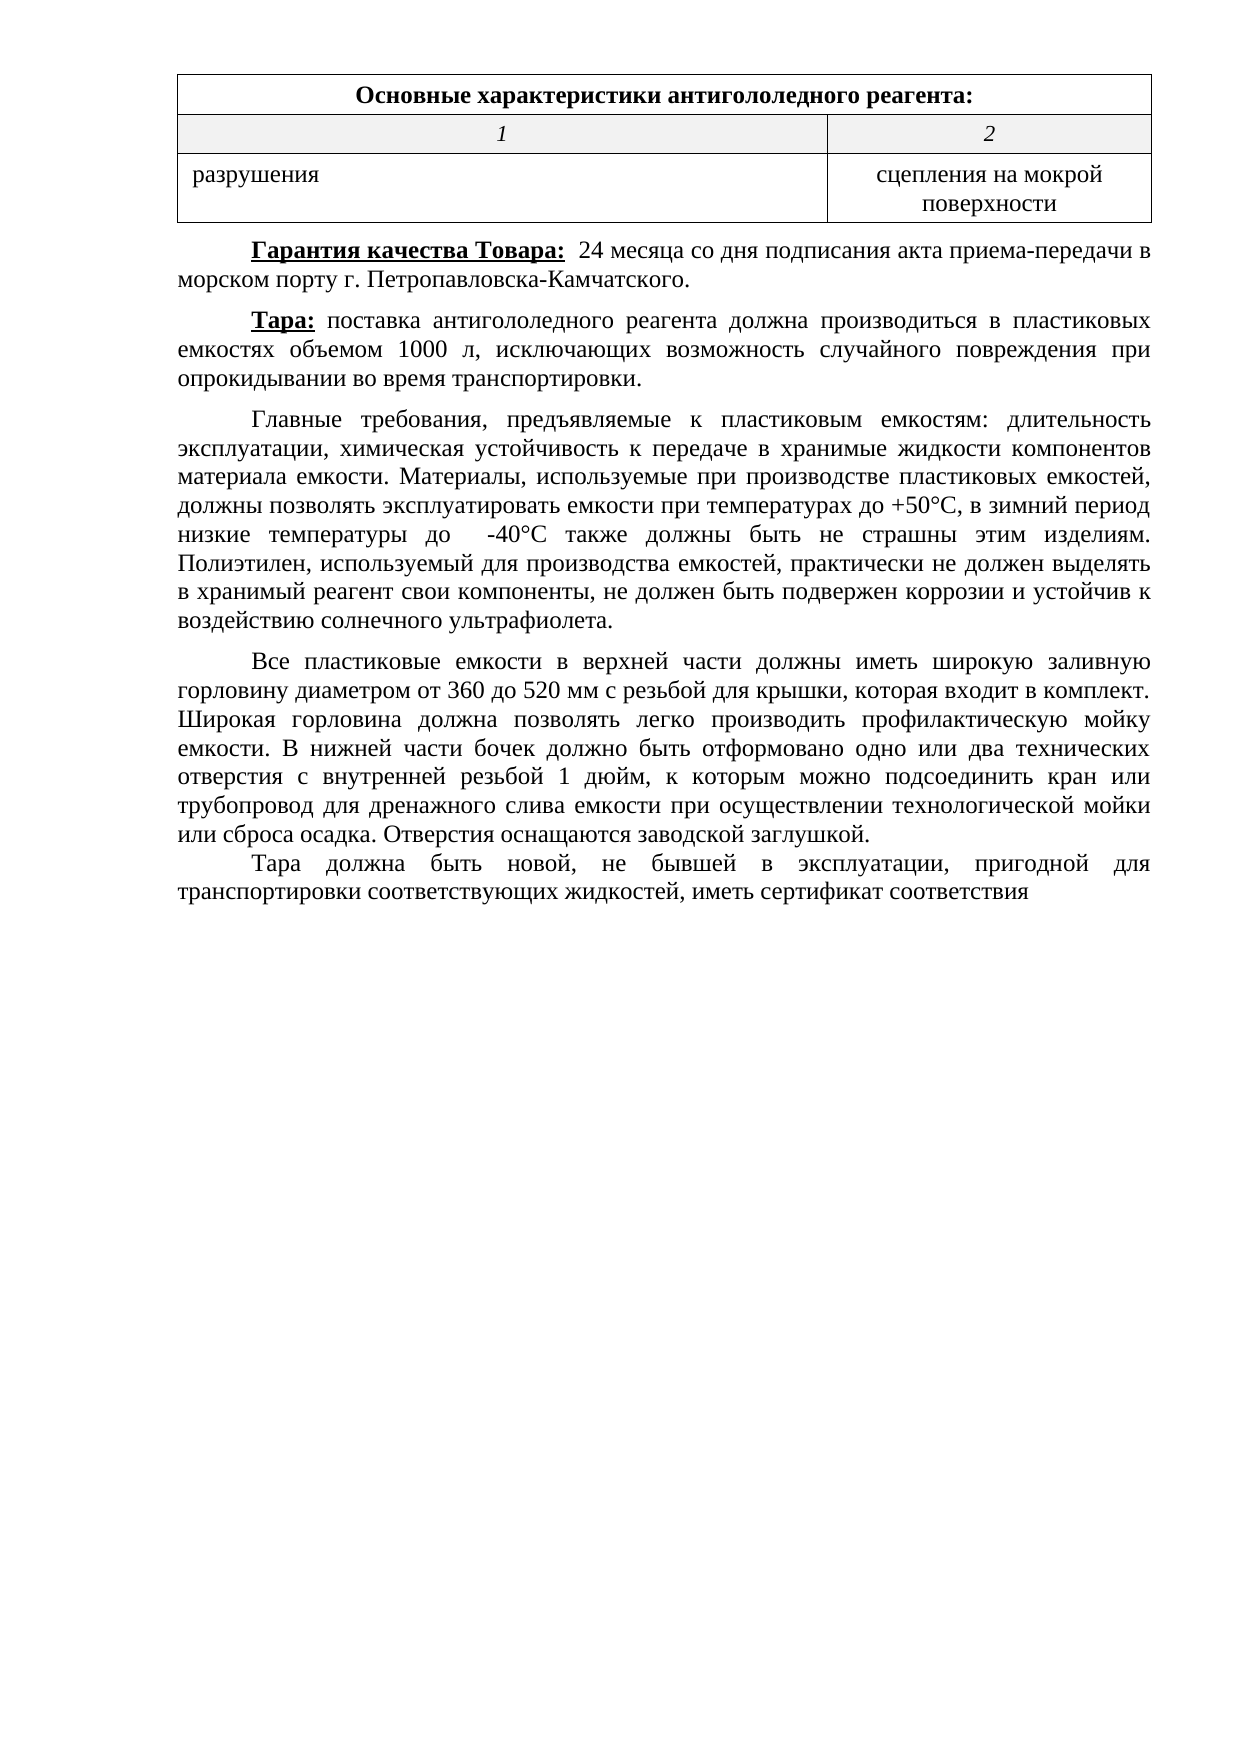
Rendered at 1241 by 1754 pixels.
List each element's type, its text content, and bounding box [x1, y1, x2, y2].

table_header Основные характеристики антигололедного реагента: [178, 75, 1151, 114]
text Тара должна быть новой, не бывшей в эксплуатации, пригодной для транспортировки соответствующих жидкостей, иметь сертификат соответствия [177, 848, 1152, 905]
table_cell 1 [178, 115, 827, 153]
text Все пластиковые емкости в верхней части должны иметь широкую заливную горловину диаметром от 360 до 520 мм с резьбой для крышки, которая входит в комплект. Широкая горловина должна позволять легко производить профилактическую мойку емкости. В нижней части бочек должно быть отформовано одно или два технических отверстия с внутренней резьбой 1 дюйм, к которым можно подсоединить кран или трубопровод для дренажного слива емкости при осуществлении технологической мойки или сброса осадка. Отверстия оснащаются заводской заглушкой. [177, 646, 1152, 848]
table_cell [178, 154, 827, 222]
text Главные требования, предъявляемые к пластиковым емкостям: длительность эксплуатации, химическая устойчивость к передаче в хранимые жидкости компонентов материала емкости. Материалы, используемые при производстве пластиковых емкостей, должны позволять эксплуатировать емкости при температурах до +50°С, в зимний период низкие температуры до -40°С также должны быть не страшны этим изделиям. Полиэтилен, используемый для производства емкостей, практически не должен выделять в хранимый реагент свои компоненты, не должен быть подвержен коррозии и устойчив к воздействию солнечного ультрафиолета. [177, 404, 1152, 634]
text Тара: поставка антигололедного реагента должна производиться в пластиковых емкостях объемом 1000 л, исключающих возможность случайного повреждения при опрокидывании во время транспортировки. [177, 305, 1152, 391]
table_cell 2 [828, 115, 1151, 153]
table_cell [828, 154, 1151, 222]
text Гарантия качества Товара: 24 месяца со дня подписания акта приема-передачи в морском порту г. Петропавловска-Камчатского. [177, 235, 1152, 293]
